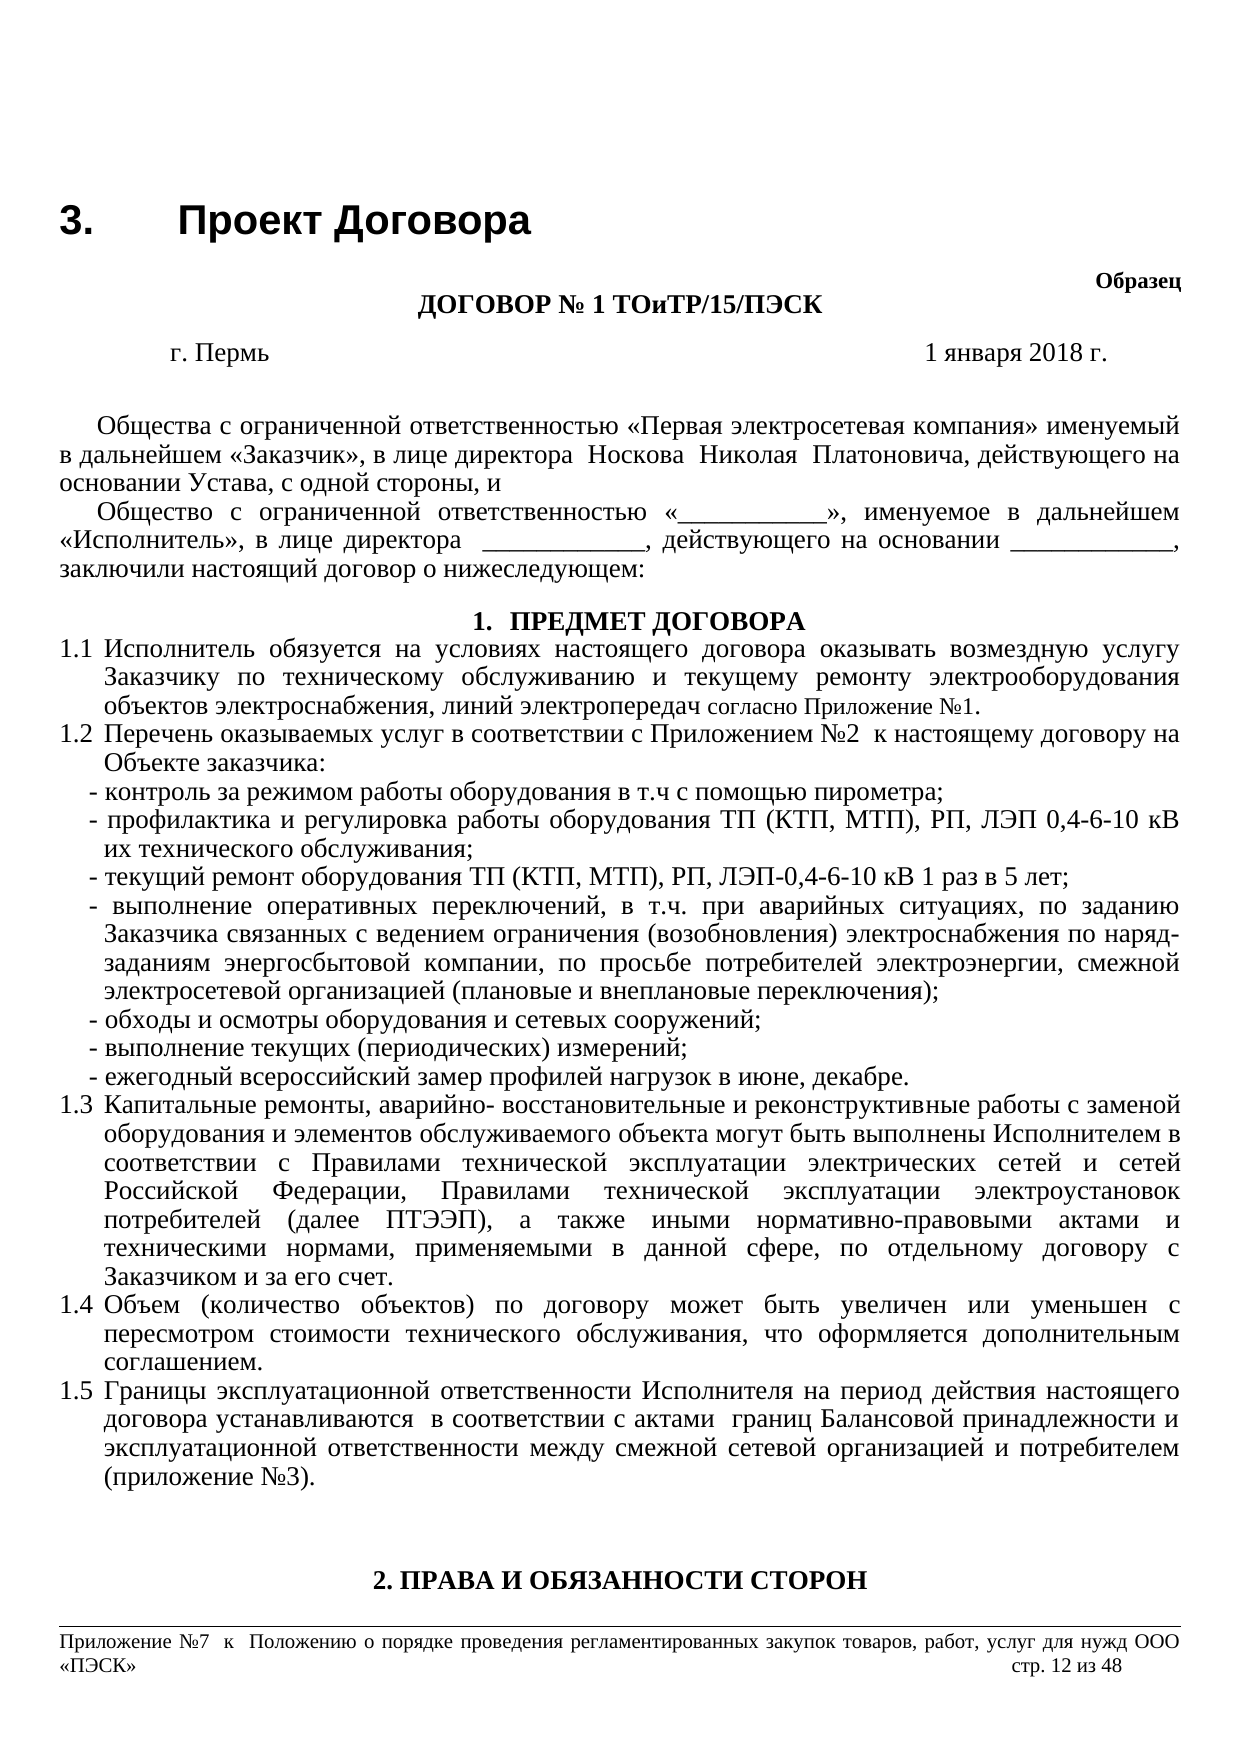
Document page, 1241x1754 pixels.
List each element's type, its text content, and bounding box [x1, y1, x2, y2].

list ПРЕДМЕТ ДОГОВОРА [668, 612, 1181, 634]
text - обходы и осмотры оборудования и сетевых сооружений; [89, 1006, 1181, 1034]
list Капитальные ремонты, аварийно- восстановительные и реконструктивные работы с заменой оборудования и элементов обслуживаемого объекта могут быть выполнены Исполнителем в соответствии с Правилами технической эксплуатации электрических сетей и сетей Российской Федерации, Правилами технической эксплуатации электроустановок потребителей (далее ПТЭЭП), а также иными нормативно-правовыми актами и техническими нормами, применяемыми в данной сфере, по отдельному договору с Заказчиком и за его счет. [59, 1091, 1181, 1291]
text Общества с ограниченной ответственностью «Первая электросетевая компания» именуемый в дальнейшем «Заказчик», в лице директора Носкова Николая Платоновича, действующего на основании Устава, с одной стороны, и [59, 412, 1181, 497]
list Исполнитель обязуется на условиях настоящего договора оказывать возмездную услугу Заказчику по техническому обслуживанию и текущему ремонту электрооборудования объектов электроснабжения, линий электропередач согласно Приложение №1. [59, 634, 1181, 720]
text ДОГОВОР № 1 ТОиТР/15/ПЭСК [59, 293, 1181, 318]
text - ежегодный всероссийский замер профилей нагрузок в июне, декабре. [89, 1063, 1181, 1091]
list ПРЕДМЕТ ДОГОВОРА [97, 612, 571, 634]
list Объем (количество объектов) по договору может быть увеличен или уменьшен с пересмотром стоимости технического обслуживания, что оформляется дополнительным соглашением. [59, 1291, 1181, 1377]
list Границы эксплуатационной ответственности Исполнителя на период действия настоящего договора устанавливаются в соответствии с актами границ Балансовой принадлежности и эксплуатационной ответственности между смежной сетевой организацией и потребителем (приложение №3). [59, 1377, 1181, 1491]
subtitle Проект Договора [59, 195, 1181, 243]
text Образец [59, 268, 1181, 293]
text 2. ПРАВА И ОБЯЗАННОСТИ СТОРОН [59, 1571, 1181, 1594]
text - профилактика и регулировка работы оборудования ТП (КТП, МТП), РП, ЛЭП 0,4-6-10 кВ их технического обслуживания; [89, 806, 1181, 863]
list ПРЕДМЕТ ДОГОВОРА [583, 612, 658, 634]
list Перечень оказываемых услуг в соответствии с Приложением №2 к настоящему договору на Объекте заказчика: [59, 720, 1181, 777]
text Общество с ограниченной ответственностью «___________», именуемое в дальнейшем «Исполнитель», в лице директора ____________, действующего на основании ____________, заключили настоящий договор о нижеследующем: [59, 497, 1181, 583]
text - контроль за режимом работы оборудования в т.ч с помощью пирометра; [89, 777, 1181, 806]
text - текущий ремонт оборудования ТП (КТП, МТП), РП, ЛЭП-0,4-6-10 кВ 1 раз в 5 лет; [89, 863, 1181, 891]
text - выполнение оперативных переключений, в т.ч. при аварийных ситуациях, по заданию Заказчика связанных с ведением ограничения (возобновления) электроснабжения по наряд-заданиям энергосбытовой компании, по просьбе потребителей электроэнергии, смежной электросетевой организацией (плановые и внеплановые переключения); [89, 891, 1181, 1006]
text - выполнение текущих (периодических) измерений; [89, 1034, 1181, 1063]
text г. Пермь 1 января 2018 г. [59, 343, 1181, 366]
